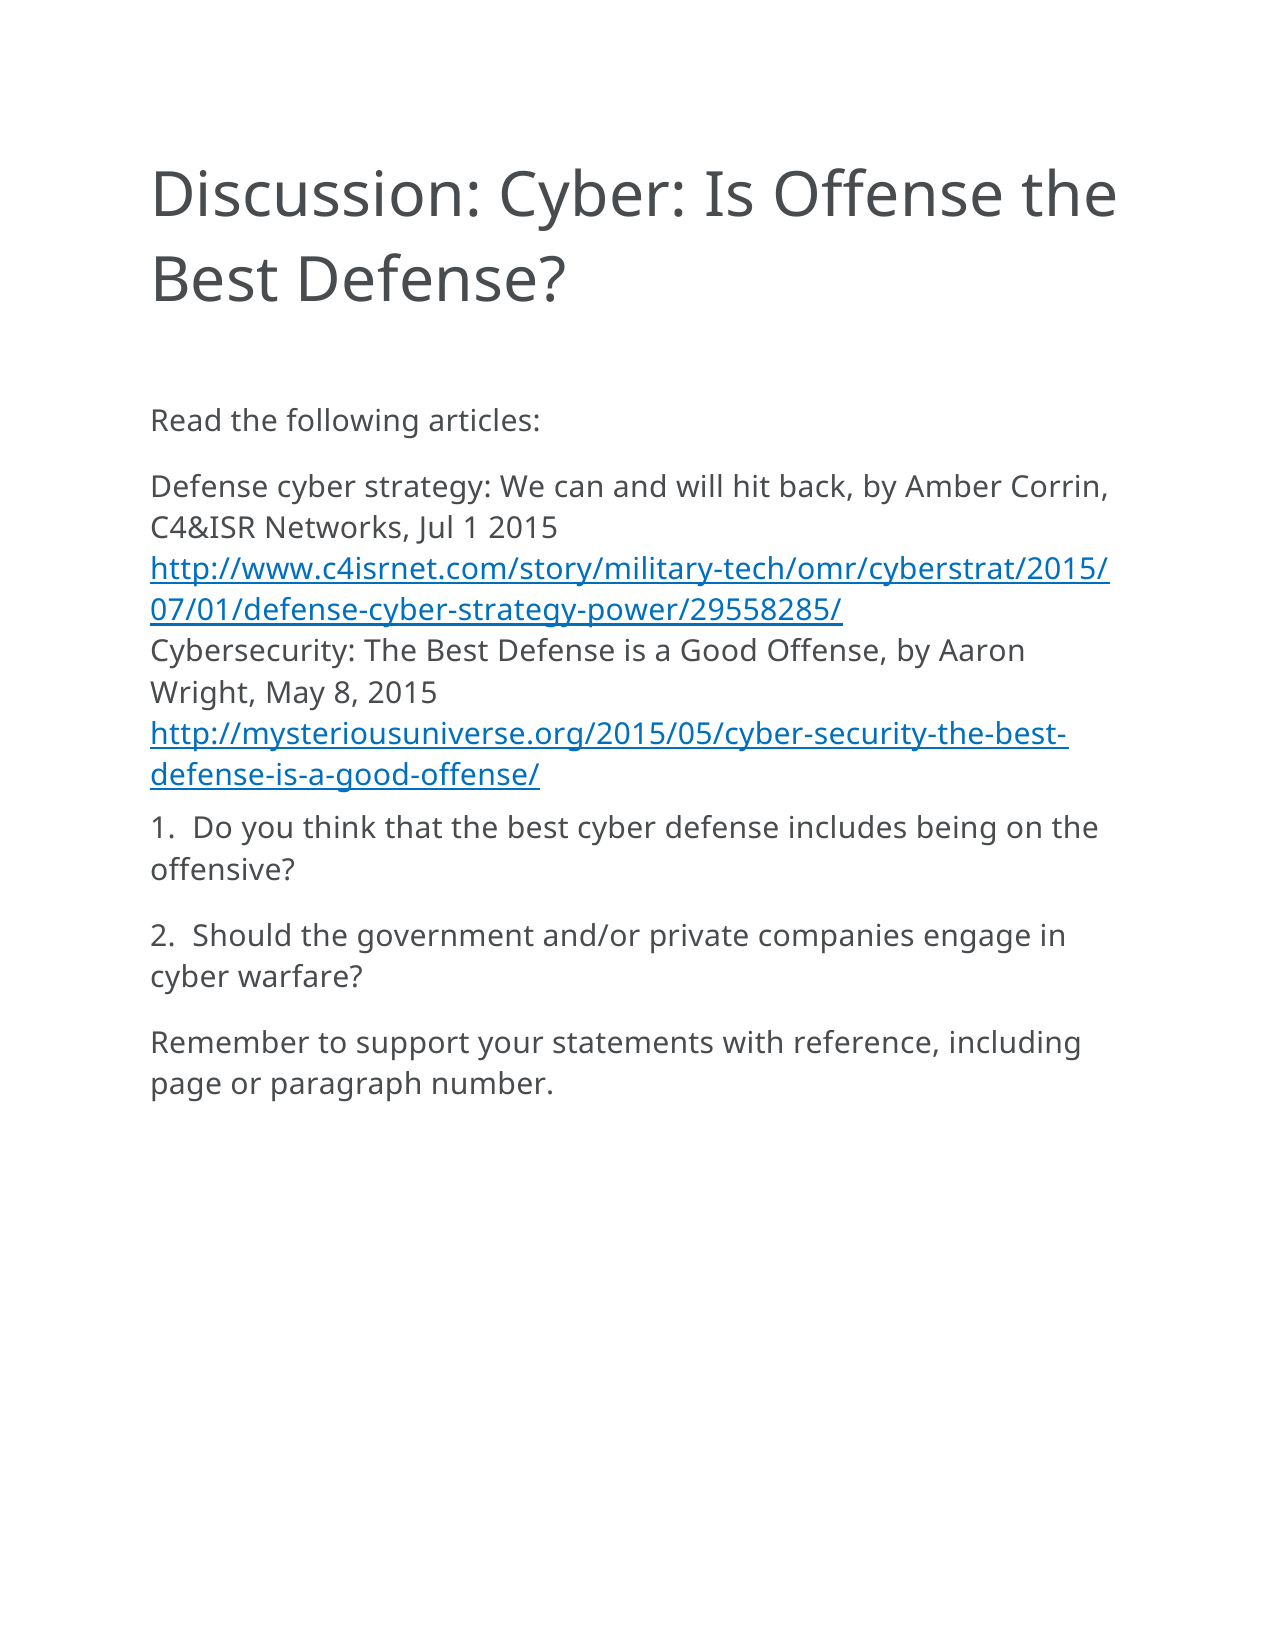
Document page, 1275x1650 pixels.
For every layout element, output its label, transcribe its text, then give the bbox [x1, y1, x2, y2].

text Remember to support your statements with reference, including page or paragraph number. [150, 1021, 1125, 1103]
text 2. Should the government and/or private companies engage in cyber warfare? [150, 914, 1125, 996]
text Defense cyber strategy: We can and will hit back, by Amber Corrin, C4&ISR Networks, Jul 1 2015 http://www.c4isrnet.com/story/military-tech/omr/cyberstrat/2015/07/01/defense-cyber-strategy-power/29558285/ [150, 465, 1125, 629]
text Discussion: Cyber: Is Offense the Best Defense? [567, 150, 1125, 320]
text Read the following articles: [150, 399, 1125, 440]
text 1. Do you think that the best cyber defense includes being on the offensive? [150, 807, 1125, 889]
text Cybersecurity: The Best Defense is a Good Offense, by Aaron Wright, May 8, 2015 http://mysteriousuniverse.org/2015/05/cyber-security-the-best-defense-is-a-good-offense/ [150, 629, 1125, 794]
